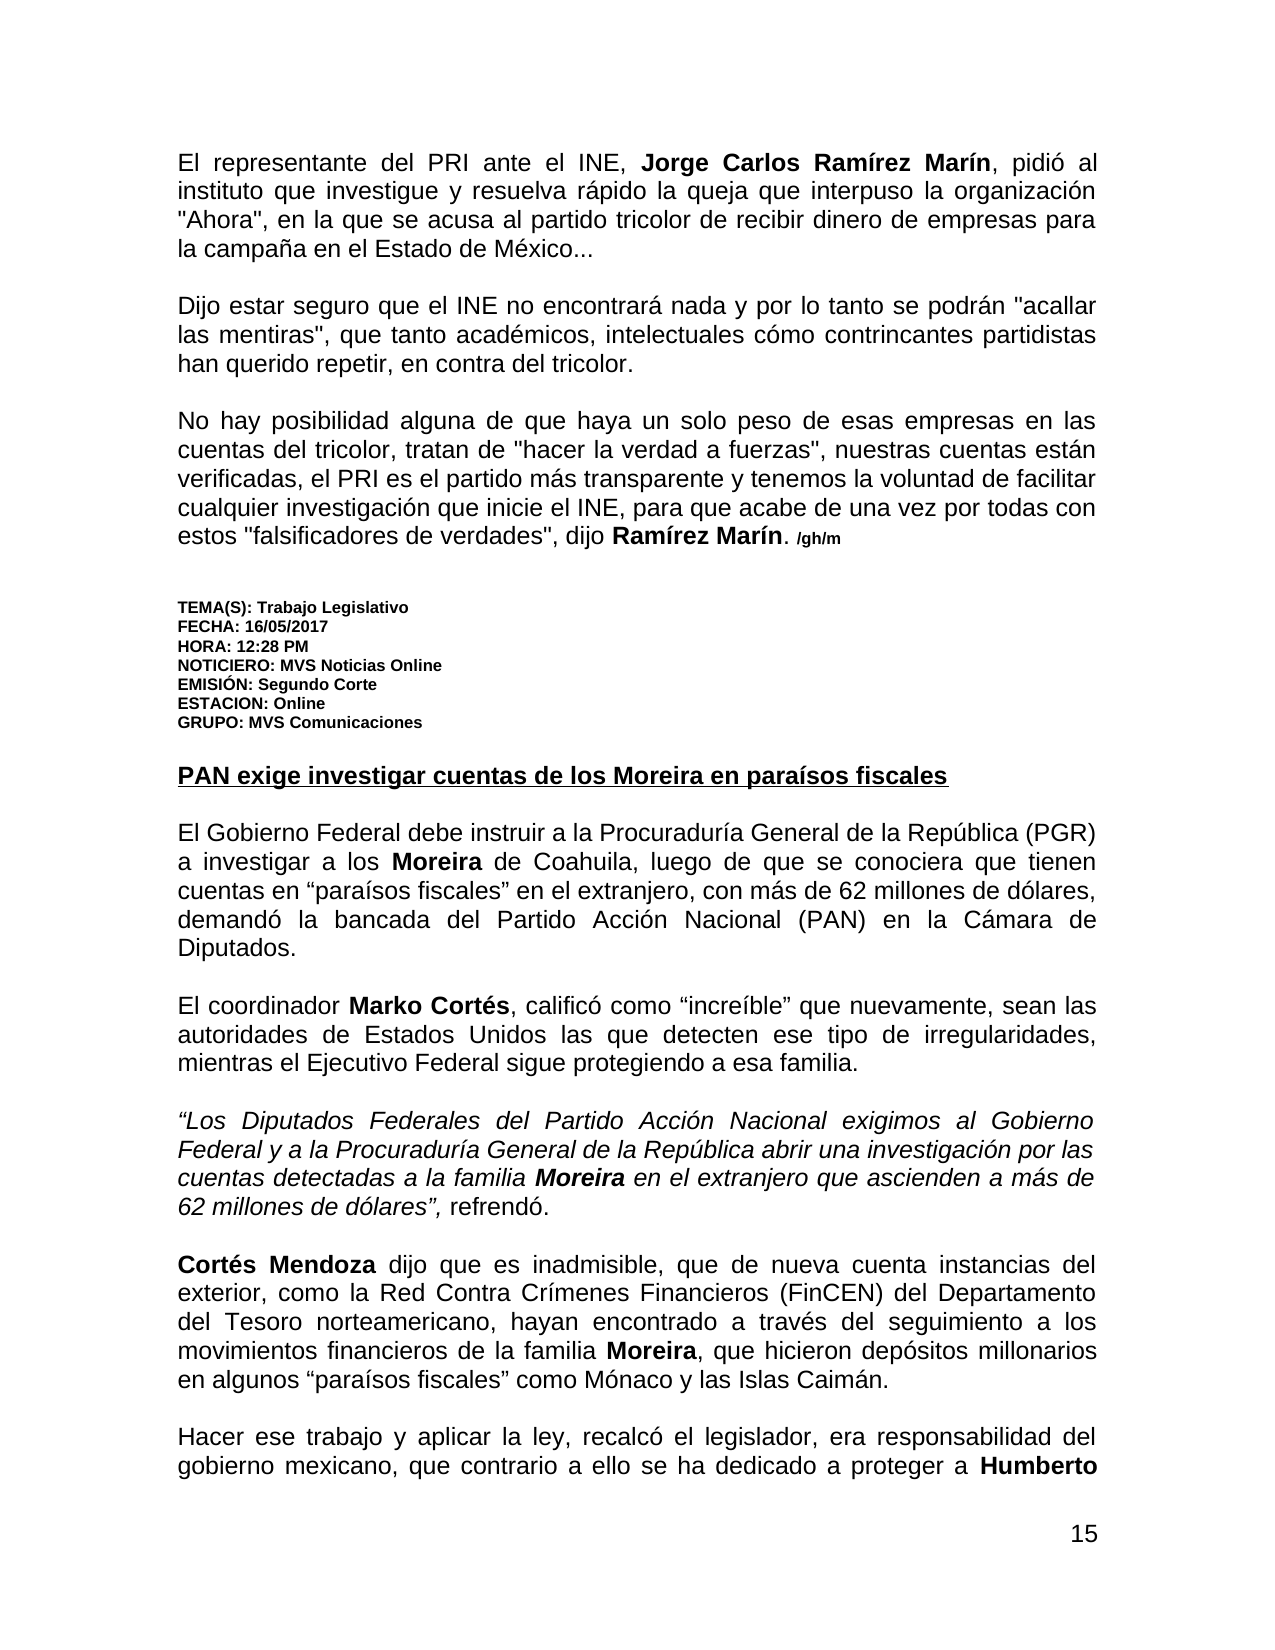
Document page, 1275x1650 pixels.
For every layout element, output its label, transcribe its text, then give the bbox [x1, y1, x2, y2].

text ESTACION: Online [177, 694, 1098, 713]
text Cortés Mendoza dijo que es inadmisible, que de nueva cuenta instancias del exterior, como la Red Contra Crímenes Financieros (FinCEN) del Departamento del Tesoro norteamericano, hayan encontrado a través del seguimiento a los movimientos financieros de la familia Moreira, que hicieron depósitos millonarios en algunos “paraísos fiscales” como Mónaco y las Islas Caimán. [177, 1250, 1098, 1393]
text Dijo estar seguro que el INE no encontrará nada y por lo tanto se podrán "acallar las mentiras", que tanto académicos, intelectuales cómo contrincantes partidistas han querido repetir, en contra del tricolor. [177, 291, 1098, 378]
text No hay posibilidad alguna de que haya un solo peso de esas empresas en las cuentas del tricolor, tratan de "hacer la verdad a fuerzas", nuestras cuentas están verificadas, el PRI es el partido más transparente y tenemos la voluntad de facilitar cualquier investigación que inicie el INE, para que acabe de una vez por todas con estos "falsificadores de verdades", dijo Ramírez Marín. /gh/m [177, 406, 1098, 550]
text El Gobierno Federal debe instruir a la Procuraduría General de la República (PGR) a investigar a los Moreira de Coahuila, luego de que se conociera que tienen cuentas en “paraísos fiscales” en el extranjero, con más de 62 millones de dólares, demandó la bancada del Partido Acción Nacional (PAN) en la Cámara de Diputados. [177, 818, 1098, 962]
text TEMA(S): Trabajo Legislativo [177, 598, 1098, 617]
text EMISIÓN: Segundo Corte [177, 675, 1098, 694]
text NOTICIERO: MVS Noticias Online [177, 656, 1098, 675]
text FECHA: 16/05/2017 [177, 617, 1098, 636]
text El coordinador Marko Cortés, calificó como “increíble” que nuevamente, sean las autoridades de Estados Unidos las que detecten ese tipo de irregularidades, mientras el Ejecutivo Federal sigue protegiendo a esa familia. [177, 991, 1098, 1077]
text PAN exige investigar cuentas de los Moreira en paraísos fiscales [177, 761, 1098, 790]
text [177, 1422, 1098, 1480]
text El representante del PRI ante el INE, Jorge Carlos Ramírez Marín, pidió al instituto que investigue y resuelva rápido la queja que interpuso la organización "Ahora", en la que se acusa al partido tricolor de recibir dinero de empresas para la campaña en el Estado de México... [177, 148, 1098, 263]
text HORA: 12:28 PM [177, 636, 1098, 656]
text GRUPO: MVS Comunicaciones [177, 713, 1098, 732]
text “Los Diputados Federales del Partido Acción Nacional exigimos al Gobierno Federal y a la Procuraduría General de la República abrir una investigación por las cuentas detectadas a la familia Moreira en el extranjero que ascienden a más de 62 millones de dólares”, refrendó. [177, 1106, 1098, 1221]
